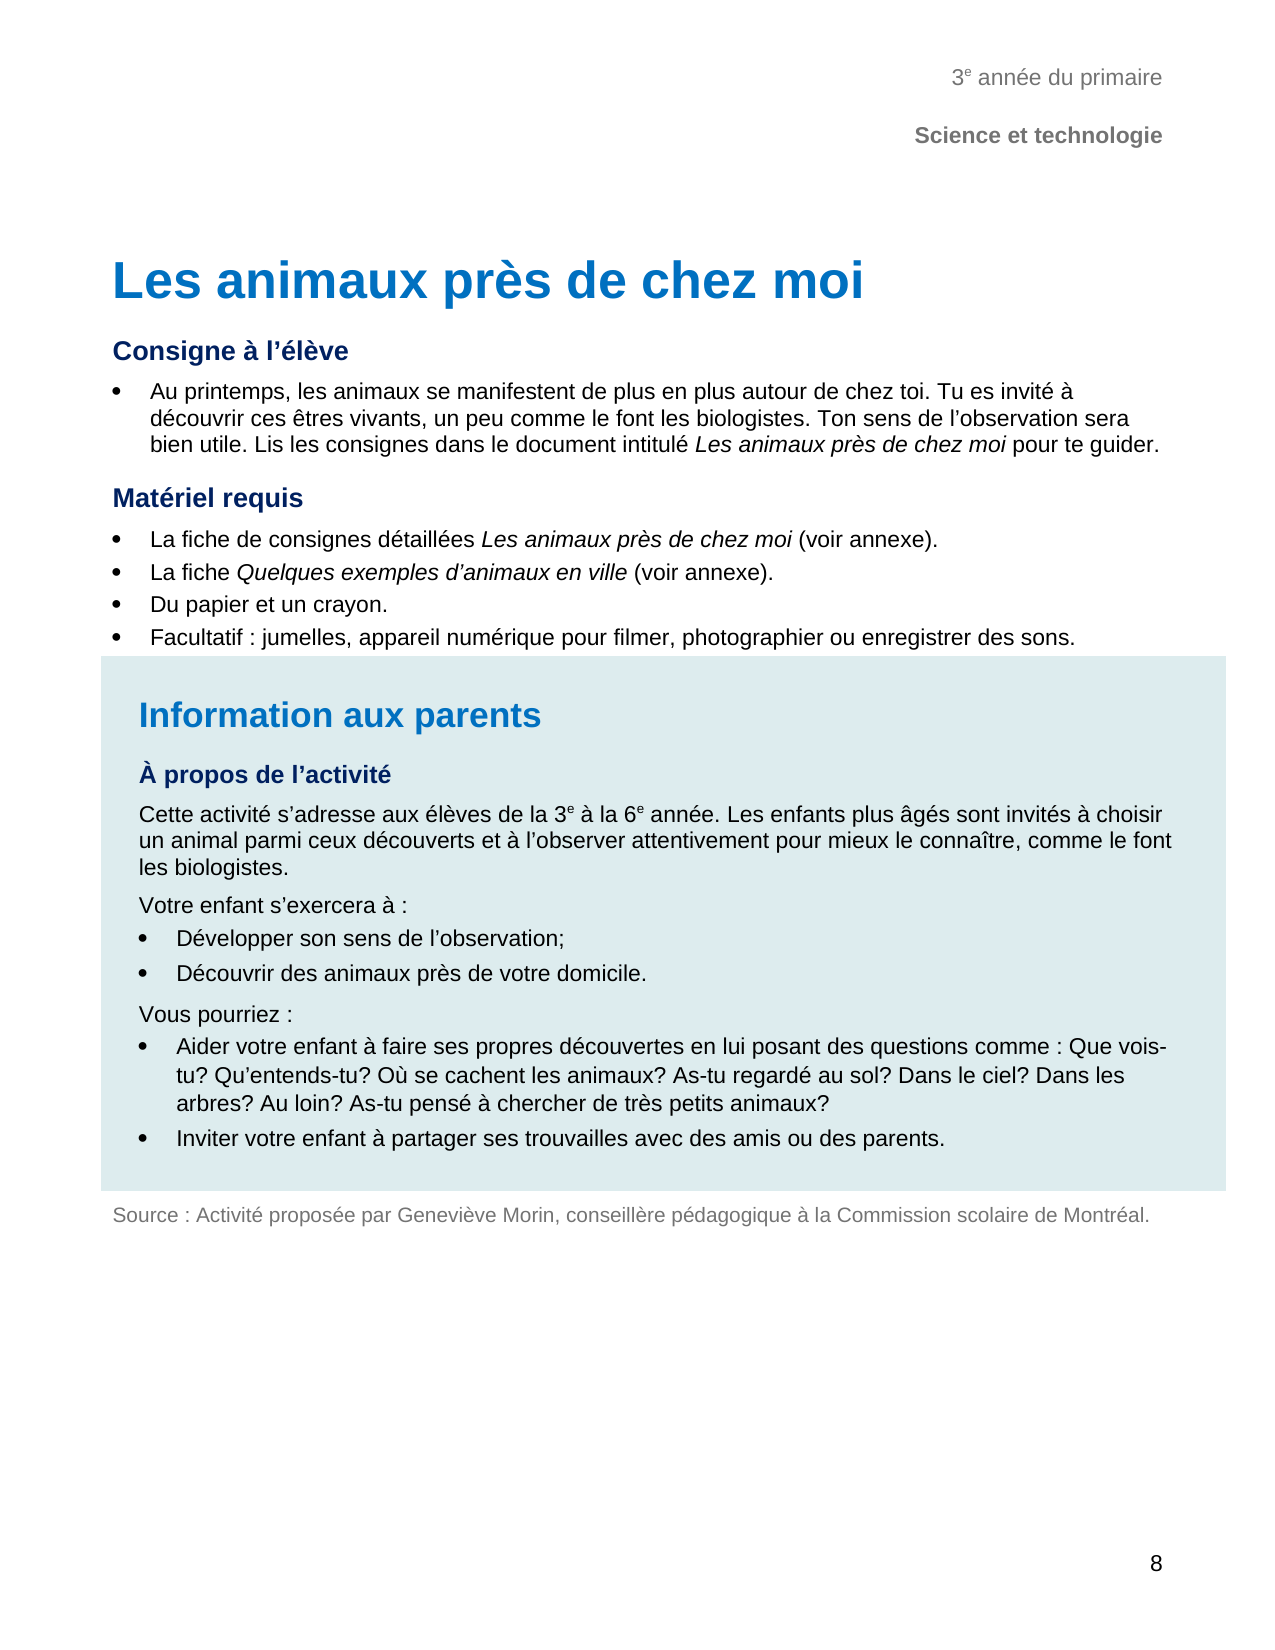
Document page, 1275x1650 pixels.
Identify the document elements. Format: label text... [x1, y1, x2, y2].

table_header Information aux parents À propos de l’activité Cette activité s’adresse aux élèves de la 3e à la 6e année. Les enfants plus âgés sont invités à choisir un animal parmi ceux découverts et à l’observer attentivement pour mieux le connaître, comme le font les biologistes. Votre enfant s’exercera à : Développer son sens de l’observation; Découvrir des animaux près de votre domicile. Vous pourriez : Aider votre enfant à faire ses propres découvertes en lui posant des questions comme : Que vois-tu? Qu’entends-tu? Où se cachent les animaux? As-tu regardé au sol? Dans le ciel? Dans les arbres? Au loin? As-tu pensé à chercher de très petits animaux? Inviter votre enfant à partager ses trouvailles avec des amis ou des parents. [101, 656, 1226, 1191]
text Facultatif : jumelles, appareil numérique pour filmer, photographier ou enregistrer des sons. [112, 624, 1162, 650]
text Du papier et un crayon. [112, 591, 1162, 618]
text Matériel requis [112, 482, 1083, 513]
text Source : Activité proposée par Geneviève Morin, conseillère pédagogique à la Commission scolaire de Montréal. [112, 1203, 1162, 1227]
text La fiche de consignes détaillées Les animaux près de chez moi (voir annexe). [112, 526, 1162, 552]
text Consigne à l’élève [112, 334, 1162, 366]
text Les animaux près de chez moi [112, 249, 1162, 309]
text La fiche Quelques exemples d’animaux en ville (voir annexe). [112, 559, 1162, 585]
text Au printemps, les animaux se manifestent de plus en plus autour de chez toi. Tu es invité à découvrir ces êtres vivants, un peu comme le font les biologistes. Ton sens de l’observation sera bien utile. Lis les consignes dans le document intitulé Les animaux près de chez moi pour te guider. [112, 378, 1162, 457]
text Science et technologie [112, 122, 1162, 148]
